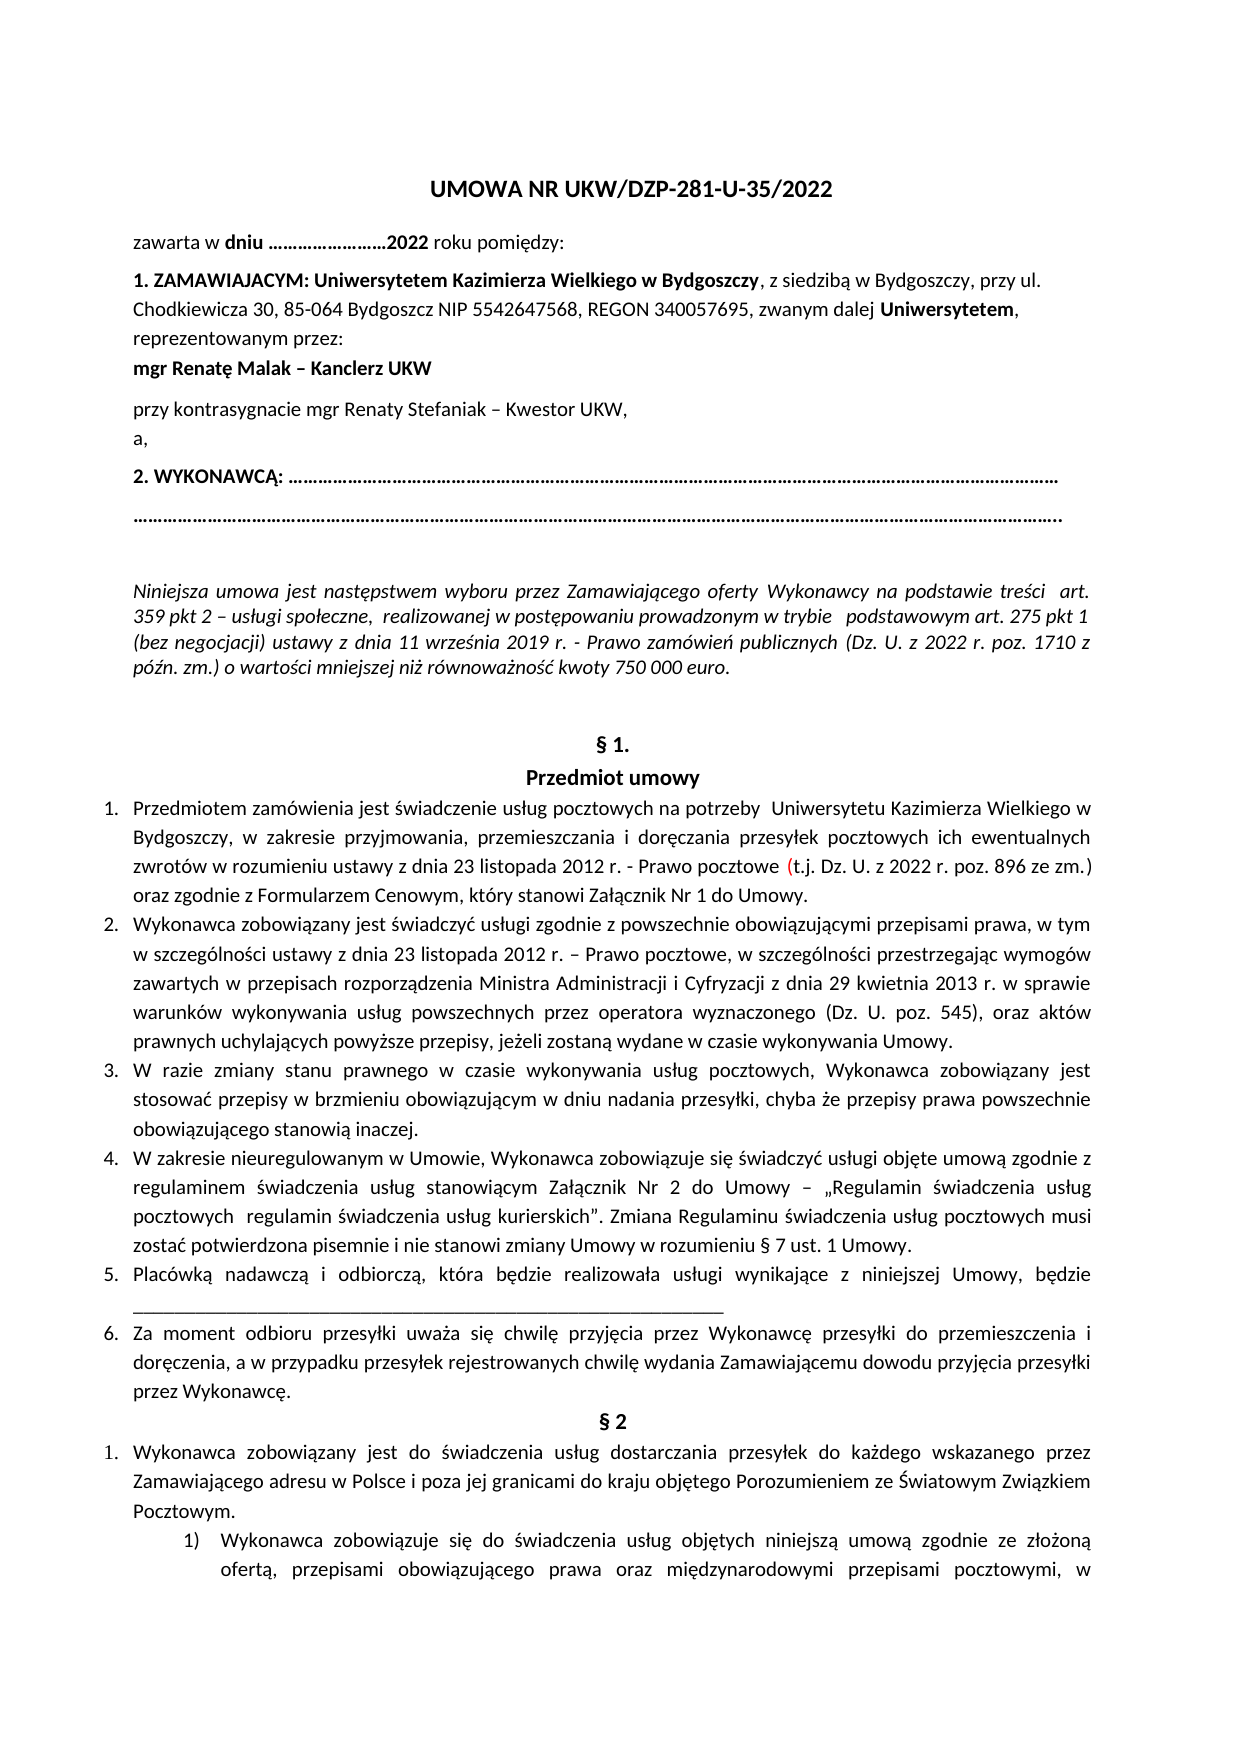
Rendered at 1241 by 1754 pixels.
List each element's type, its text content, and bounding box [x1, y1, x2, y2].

text a, [133, 426, 1092, 451]
list Wykonawca zobowiązany jest do świadczenia usług dostarczania przesyłek do każdego wskazanego przez Zamawiającego adresu w Polsce i poza jej granicami do kraju objętego Porozumieniem ze Światowym Związkiem Pocztowym. [103, 1439, 1092, 1523]
text Przedmiot umowy [133, 763, 1092, 791]
text 2. WYKONAWCĄ: ………………………………………………………………………………………………………………………………………… [133, 464, 1078, 489]
text zawarta w dniu ……………………2022 roku pomiędzy: [133, 229, 1092, 254]
text mgr Renatę Malak – Kanclerz UKW [133, 355, 1092, 380]
list Przedmiotem zamówienia jest świadczenie usług pocztowych na potrzeby Uniwersytetu Kazimierza Wielkiego w Bydgoszczy, w zakresie przyjmowania, przemieszczania i doręczania przesyłek pocztowych ich ewentualnych zwrotów w rozumieniu ustawy z dnia 23 listopada 2012 r. - Prawo pocztowe (t.j. Dz. U. z 2022 r. poz. 896 ze zm.) oraz zgodnie z Formularzem Cenowym, który stanowi Załącznik Nr 1 do Umowy. [103, 795, 1092, 908]
text …………………………………………………………………………………………………………………………………………………………………….. [133, 502, 1078, 527]
list W zakresie nieuregulowanym w Umowie, Wykonawca zobowiązuje się świadczyć usługi objęte umową zgodnie z regulaminem świadczenia usług stanowiącym Załącznik Nr 2 do Umowy – „Regulamin świadczenia usług pocztowych regulamin świadczenia usług kurierskich”. Zmiana Regulaminu świadczenia usług pocztowych musi zostać potwierdzona pisemnie i nie stanowi zmiany Umowy w rozumieniu § 7 ust. 1 Umowy. [103, 1145, 1092, 1258]
text przy kontrasygnacie mgr Renaty Stefaniak – Kwestor UKW, [133, 396, 1092, 422]
text § 2 [133, 1407, 1092, 1435]
list Za moment odbioru przesyłki uważa się chwilę przyjęcia przez Wykonawcę przesyłki do przemieszczenia i doręczenia, a w przypadku przesyłek rejestrowanych chwilę wydania Zamawiającemu dowodu przyjęcia przesyłki przez Wykonawcę. [103, 1320, 1092, 1404]
list W razie zmiany stanu prawnego w czasie wykonywania usług pocztowych, Wykonawca zobowiązany jest stosować przepisy w brzmieniu obowiązującym w dniu nadania przesyłki, chyba że przepisy prawa powszechnie obowiązującego stanowią inaczej. [103, 1057, 1092, 1141]
text UMOWA NR UKW/DZP-281-U-35/2022 [170, 173, 1092, 204]
list Placówką nadawczą i odbiorczą, która będzie realizowała usługi wynikające z niniejszej Umowy, będzie _________________________________________________________ [103, 1262, 1092, 1316]
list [183, 1527, 1092, 1582]
text 1. ZAMAWIAJACYM: Uniwersytetem Kazimierza Wielkiego w Bydgoszczy, z siedzibą w Bydgoszczy, przy ul. Chodkiewicza 30, 85-064 Bydgoszcz NIP 5542647568, REGON 340057695, zwanym dalej Uniwersytetem, reprezentowanym przez: [133, 267, 1092, 351]
text § 1. [133, 731, 1092, 758]
list Wykonawca zobowiązany jest świadczyć usługi zgodnie z powszechnie obowiązującymi przepisami prawa, w tym w szczególności ustawy z dnia 23 listopada 2012 r. – Prawo pocztowe, w szczególności przestrzegając wymogów zawartych w przepisach rozporządzenia Ministra Administracji i Cyfryzacji z dnia 29 kwietnia 2013 r. w sprawie warunków wykonywania usług powszechnych przez operatora wyznaczonego (Dz. U. poz. 545), oraz aktów prawnych uchylających powyższe przepisy, jeżeli zostaną wydane w czasie wykonywania Umowy. [103, 912, 1092, 1054]
text Niniejsza umowa jest następstwem wyboru przez Zamawiającego oferty Wykonawcy na podstawie treści art. 359 pkt 2 – usługi społeczne, realizowanej w postępowaniu prowadzonym w trybie podstawowym art. 275 pkt 1 (bez negocjacji) ustawy z dnia 11 września 2019 r. - Prawo zamówień publicznych (Dz. U. z 2022 r. poz. 1710 z późn. zm.) o wartości mniejszej niż równoważność kwoty 750 000 euro. [133, 578, 1092, 680]
